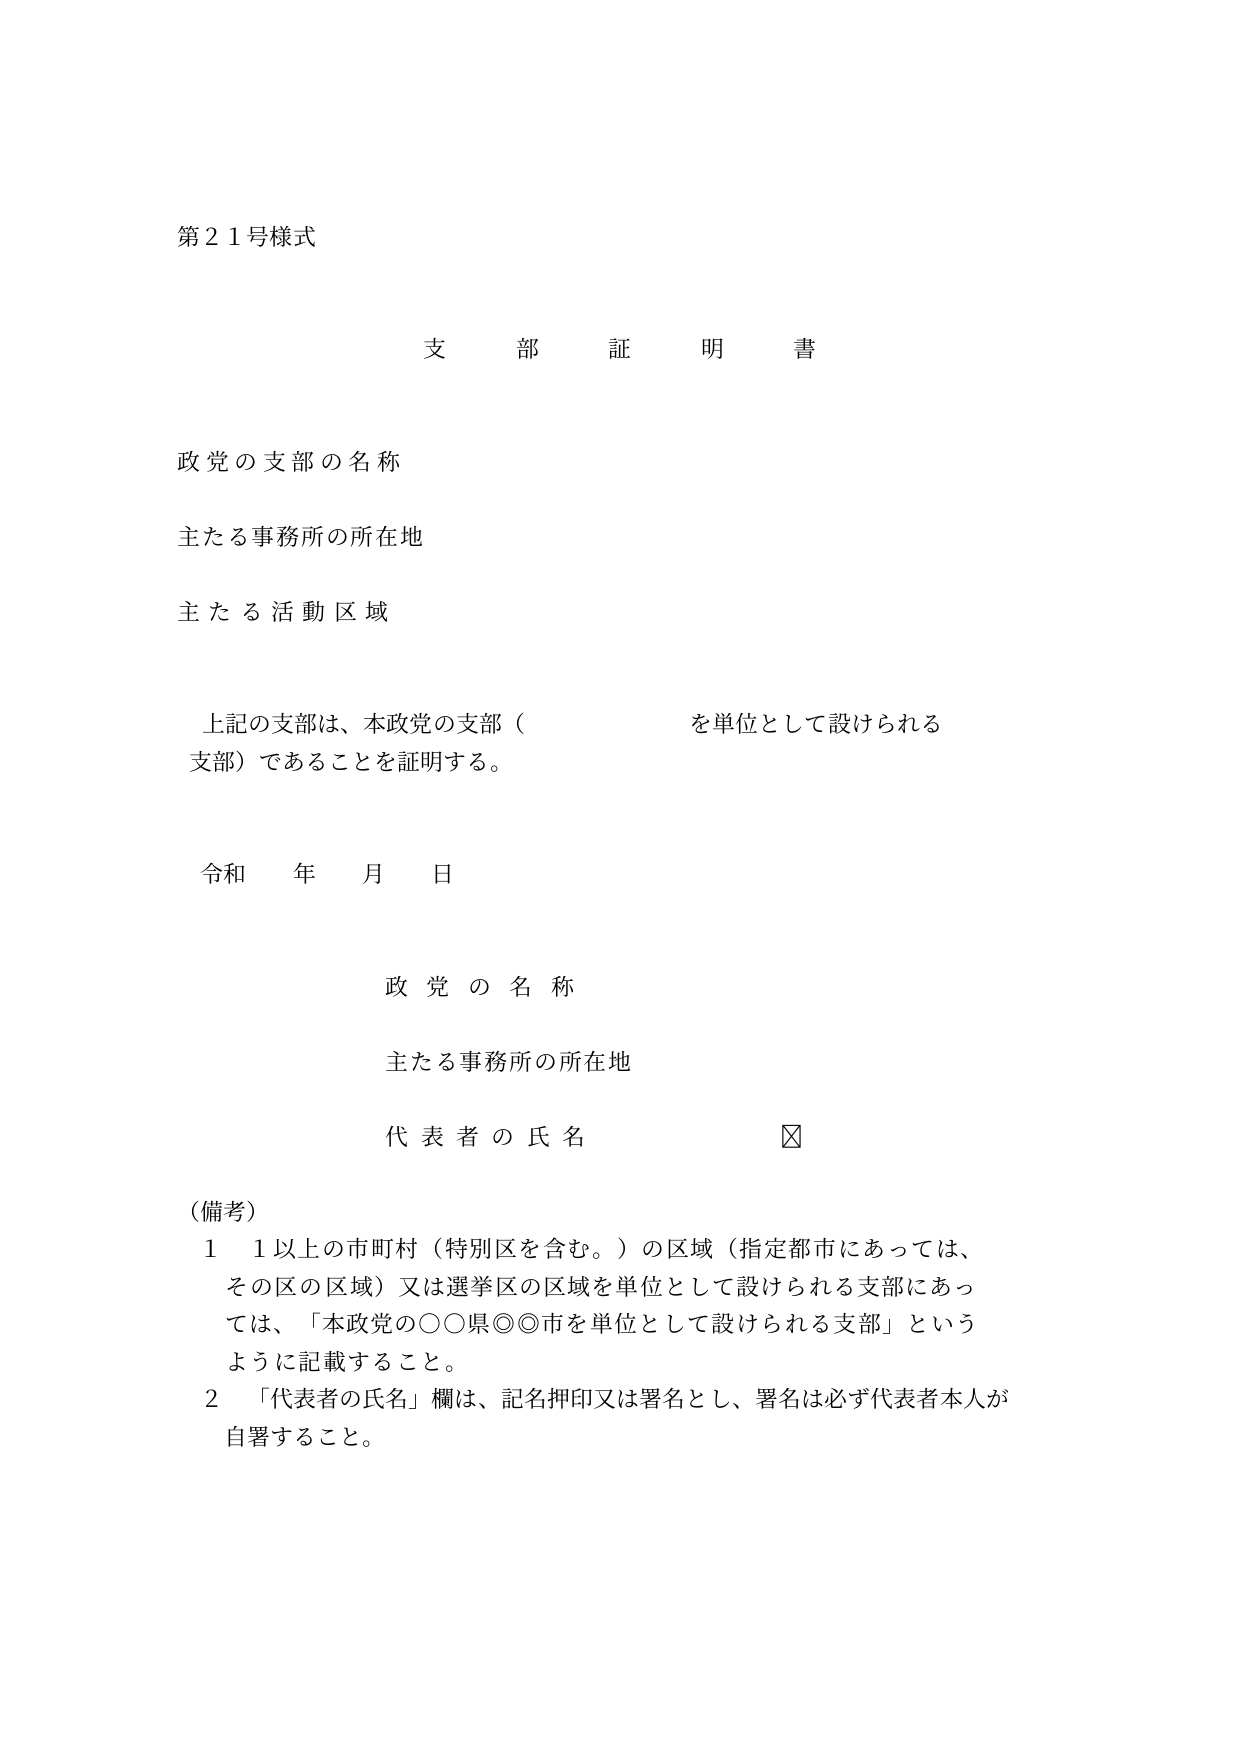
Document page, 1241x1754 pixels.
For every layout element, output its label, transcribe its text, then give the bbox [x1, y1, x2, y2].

text 政党の名称 [177, 967, 1063, 1004]
text １ １以上の市町村（特別区を含む。）の区域（指定都市にあっては、 その区の区域）又は選挙区の区域を単位として設けられる支部にあっ ては、「本政党の○○県◎◎市を単位として設けられる支部」という ように記載すること。 [199, 1229, 1063, 1379]
text 政党の支部の名称 [177, 442, 1063, 479]
text 主たる活動区域 [177, 592, 1063, 629]
text 令和 年 月 日 [177, 854, 1063, 892]
text （備考） [177, 1192, 1063, 1229]
text 代表者の氏名  [177, 1117, 1063, 1154]
text 支部）であることを証明する。 [177, 742, 1063, 779]
text 支 部 証 明 書 [177, 329, 1063, 367]
text 上記の支部は、本政党の支部（ を単位として設けられる [177, 704, 1063, 742]
text ２ 「代表者の氏名」欄は、記名押印又は署名とし、署名は必ず代表者本人が [177, 1379, 1063, 1417]
text 主たる事務所の所在地 [177, 1042, 1063, 1079]
text 自署すること。 [177, 1417, 1063, 1454]
text 第２１号様式 [177, 217, 1063, 254]
text 主たる事務所の所在地 [177, 517, 1063, 554]
